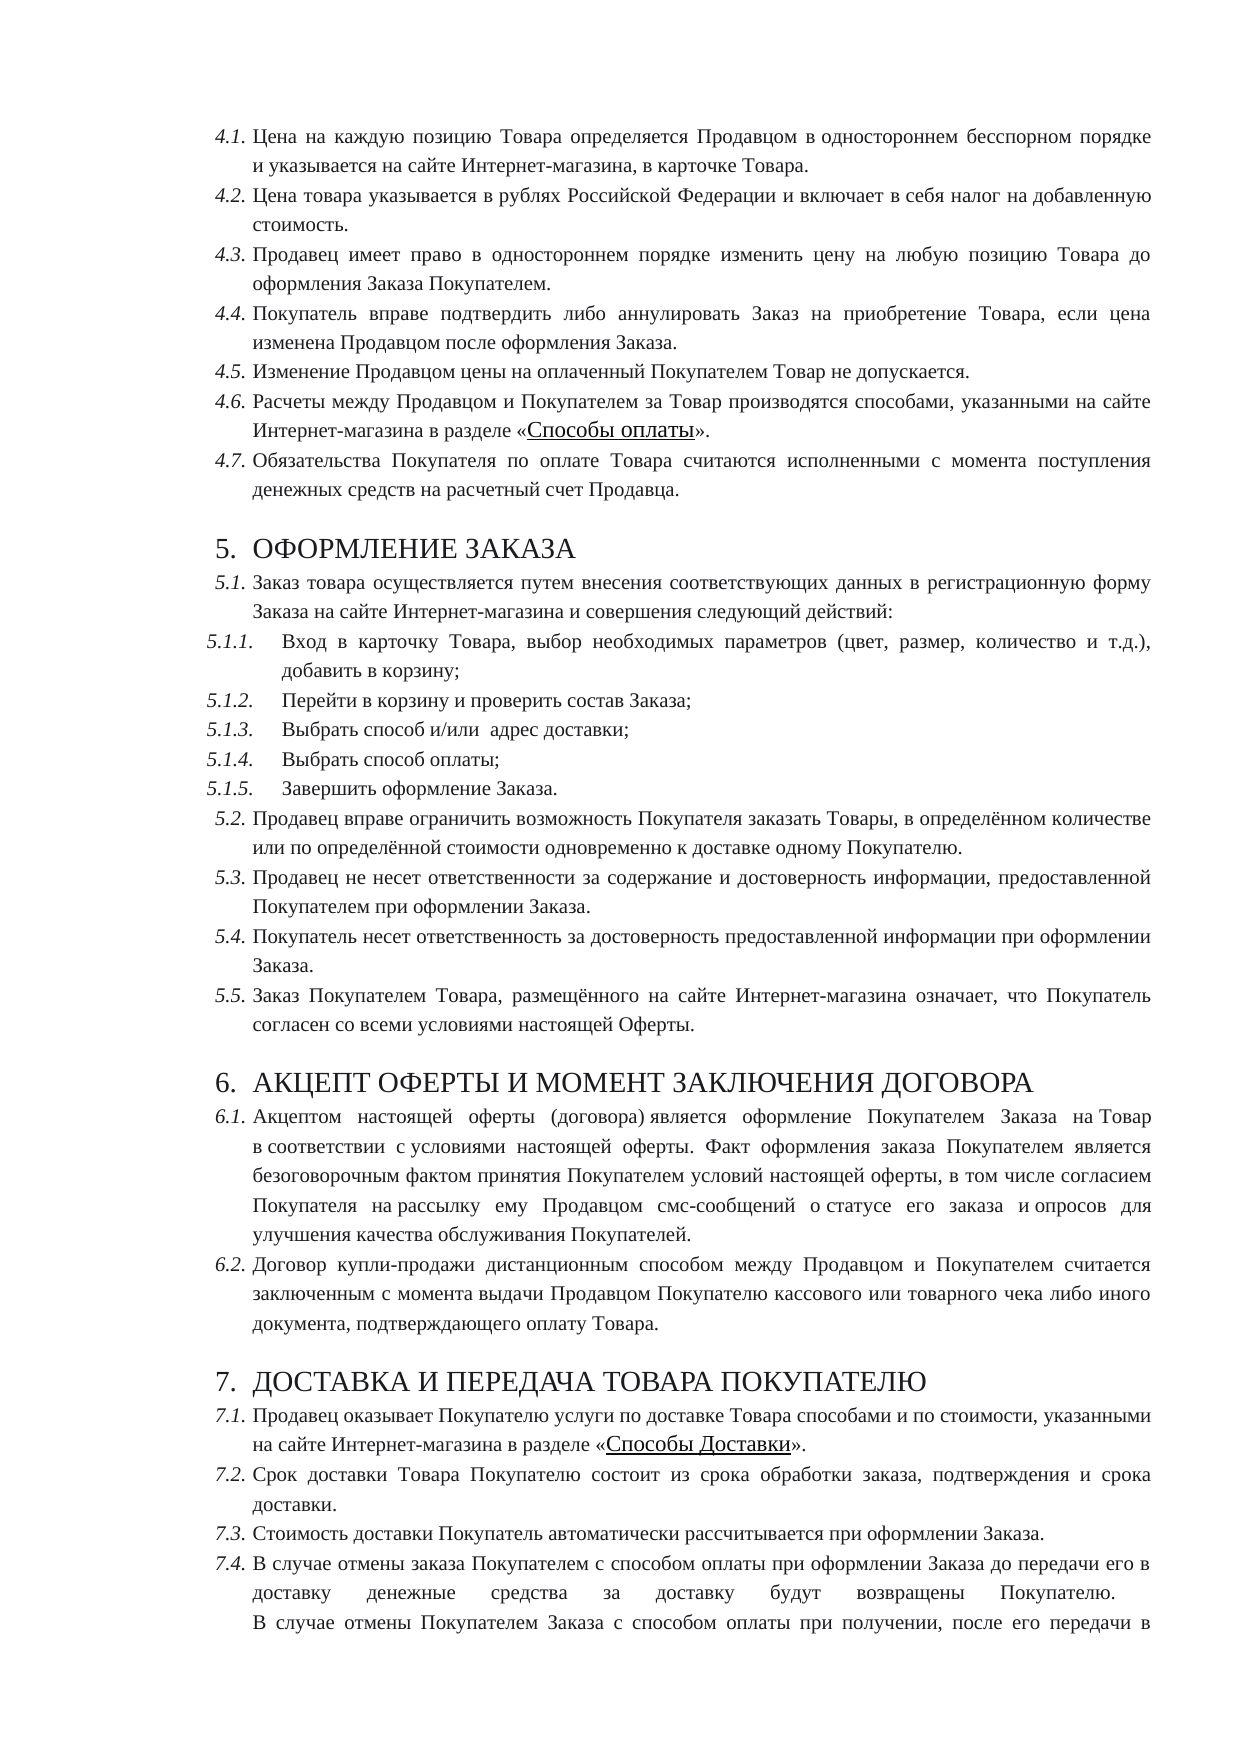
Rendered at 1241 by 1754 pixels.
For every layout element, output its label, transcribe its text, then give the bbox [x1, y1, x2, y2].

list Акцептом настоящей оферты (договора) является оформление Покупателем Заказа на Товар в соответствии с условиями настоящей оферты. Факт оформления заказа Покупателем является безоговорочным фактом принятия Покупателем условий настоящей оферты, в том числе согласием Покупателя на рассылку ему Продавцом смс-сообщений о статусе его заказа и опросов для улучшения качества обслуживания Покупателей. [215, 1099, 1152, 1246]
list Изменение Продавцом цены на оплаченный Покупателем Товар не допускается. [215, 354, 1152, 383]
list Покупатель несет ответственность за достоверность предоставленной информации при оформлении Заказа. [215, 918, 1152, 977]
list Заказ товара осуществляется путем внесения соответствующих данных в регистрационную форму Заказа на сайте Интернет-магазина и совершения следующий действий: [215, 564, 1152, 623]
list Перейти в корзину и проверить состав Заказа; [207, 682, 1152, 712]
list Цена на каждую позицию Товара определяется Продавцом в одностороннем бесспорном порядке и указывается на сайте Интернет-магазина, в карточке Товара. [215, 118, 1152, 177]
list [215, 1545, 1152, 1634]
list Продавец оказывает Покупателю услуги по доставке Товара способами и по стоимости, указанными на сайте Интернет-магазина в разделе «Способы Доставки». [215, 1398, 1152, 1457]
list Расчеты между Продавцом и Покупателем за Товар производятся способами, указанными на сайте Интернет-магазина в разделе «Способы оплаты». [215, 383, 1152, 442]
list ДОСТАВКА И ПЕРЕДАЧА ТОВАРА ПОКУПАТЕЛЮ [215, 1364, 1152, 1398]
list Продавец не несет ответственности за содержание и достоверность информации, предоставленной Покупателем при оформлении Заказа. [215, 859, 1152, 918]
list Выбрать способ оплаты; [207, 741, 1152, 771]
list Срок доставки Товара Покупателю состоит из срока обработки заказа, подтверждения и срока доставки. [215, 1457, 1152, 1516]
list Цена товара указывается в рублях Российской Федерации и включает в себя налог на добавленную стоимость. [215, 177, 1152, 236]
list Заказ Покупателем Товара, размещённого на сайте Интернет-магазина означает, что Покупатель согласен со всеми условиями настоящей Оферты. [215, 977, 1152, 1036]
list Обязательства Покупателя по оплате Товара считаются исполненными с момента поступления денежных средств на расчетный счет Продавца. [215, 442, 1152, 501]
list Выбрать способ и/или адрес доставки; [207, 712, 1152, 741]
list ОФОРМЛЕНИЕ ЗАКАЗА [215, 531, 1152, 564]
list Продавец вправе ограничить возможность Покупателя заказать Товары, в определённом количестве или по определённой стоимости одновременно к доставке одному Покупателю. [215, 800, 1152, 859]
list Продавец имеет право в одностороннем порядке изменить цену на любую позицию Товара до оформления Заказа Покупателем. [215, 236, 1152, 295]
list Стоимость доставки Покупатель автоматически рассчитывается при оформлении Заказа. [215, 1516, 1152, 1545]
list Договор купли-продажи дистанционным способом между Продавцом и Покупателем считается заключенным с момента выдачи Продавцом Покупателю кассового или товарного чека либо иного документа, подтверждающего оплату Товара. [215, 1246, 1152, 1335]
list Покупатель вправе подтвердить либо аннулировать Заказ на приобретение Товара, если цена изменена Продавцом после оформления Заказа. [215, 295, 1152, 354]
list Завершить оформление Заказа. [207, 771, 1152, 800]
list Вход в карточку Товара, выбор необходимых параметров (цвет, размер, количество и т.д.), добавить в корзину; [207, 623, 1152, 682]
list АкцеПТ ОФЕРТЫ И МОМЕНТ ЗАКЛЮЧЕНИЯ ДОГОВОРА [215, 1066, 1152, 1099]
